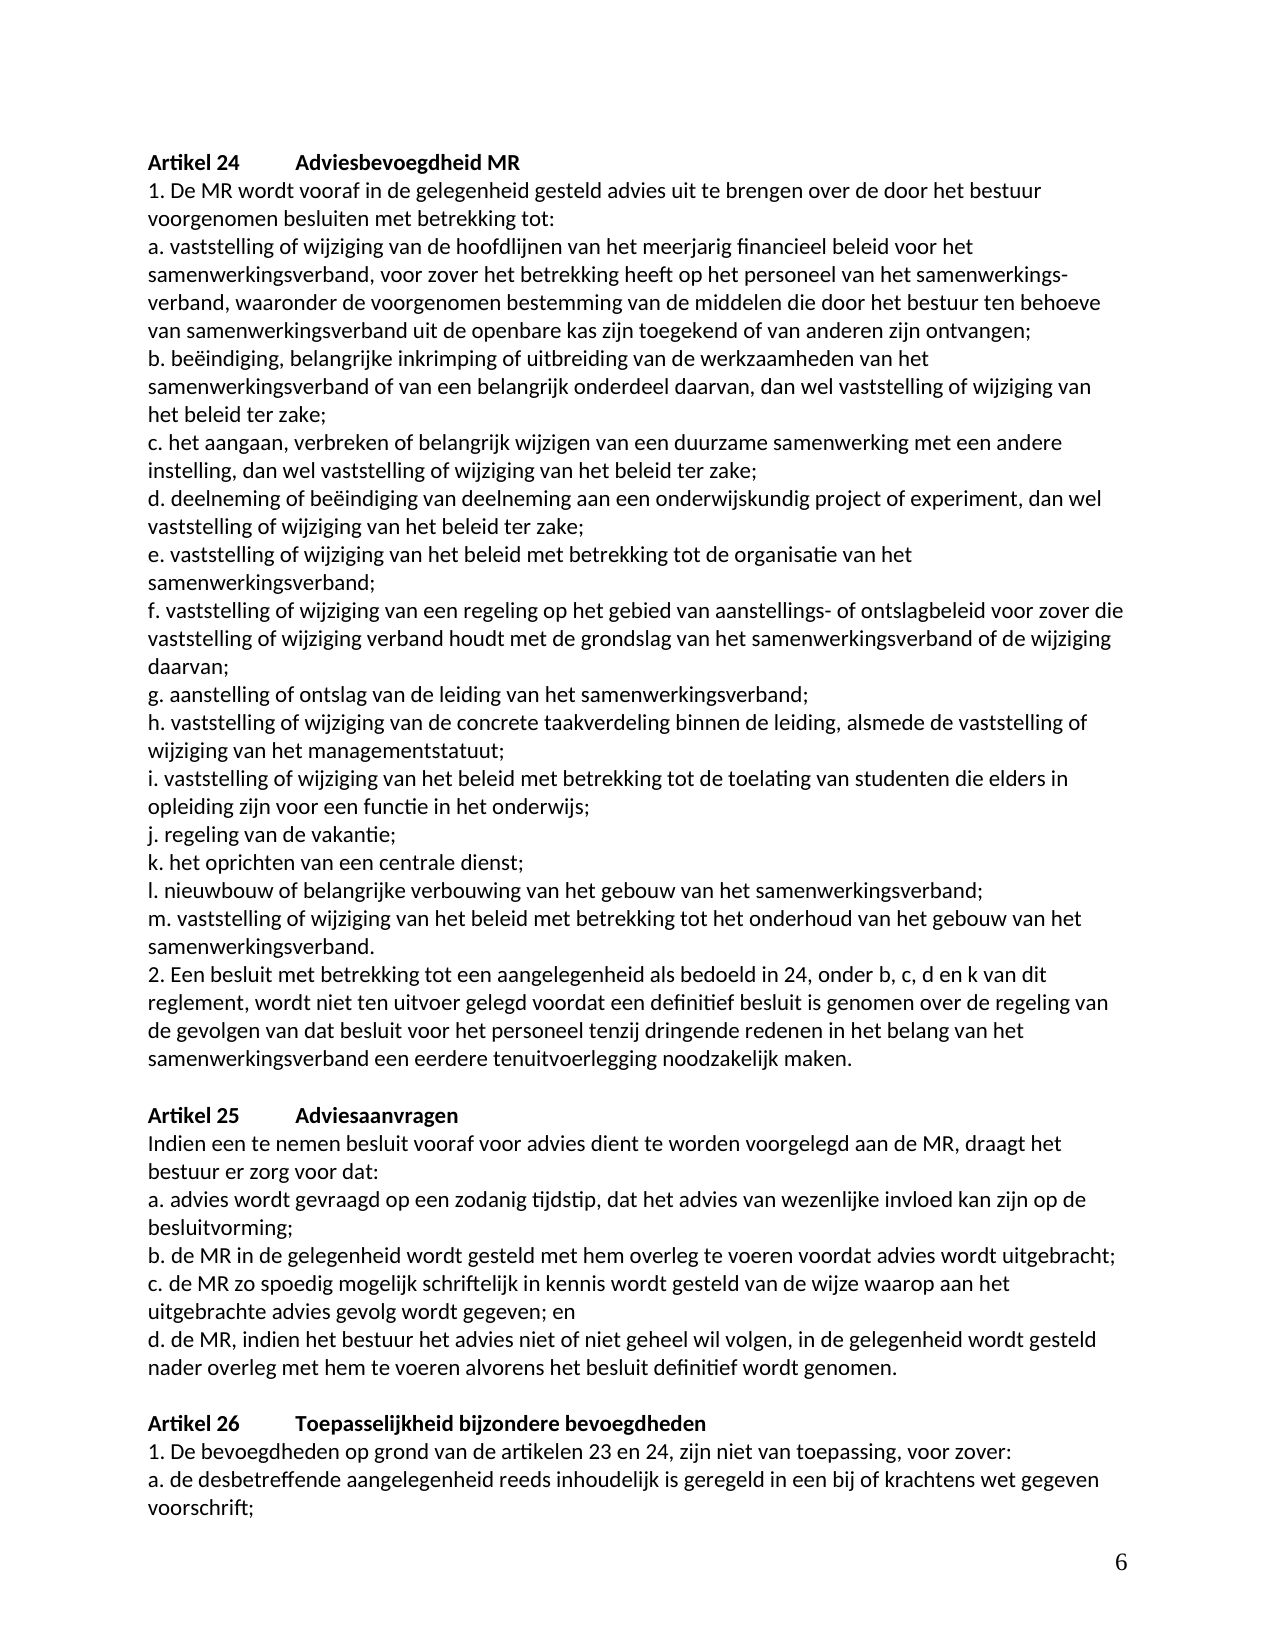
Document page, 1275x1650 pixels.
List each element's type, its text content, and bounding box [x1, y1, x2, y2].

text 1. De bevoegdheden op grond van de artikelen 23 en 24, zijn niet van toepassing, voor zover: [148, 1437, 1127, 1465]
text a. vaststelling of wijziging van de hoofdlijnen van het meerjarig financieel beleid voor het samenwerkingsverband, voor zover het betrekking heeft op het personeel van het samenwerkings-verband, waaronder de voorgenomen bestemming van de middelen die door het bestuur ten behoeve van samenwerkingsverband uit de openbare kas zijn toegekend of van anderen zijn ontvangen; [148, 232, 1127, 344]
text Artikel 26 Toepasselijkheid bijzondere bevoegdheden [148, 1409, 1127, 1437]
text 2. Een besluit met betrekking tot een aangelegenheid als bedoeld in 24, onder b, c, d en k van dit reglement, wordt niet ten uitvoer gelegd voordat een definitief besluit is genomen over de regeling van de gevolgen van dat besluit voor het personeel tenzij dringende redenen in het belang van het samenwerkingsverband een eerdere tenuitvoerlegging noodzakelijk maken. [148, 960, 1127, 1101]
text c. het aangaan, verbreken of belangrijk wijzigen van een duurzame samenwerking met een andere instelling, dan wel vaststelling of wijziging van het beleid ter zake; [148, 428, 1127, 484]
text d. deelneming of beëindiging van deelneming aan een onderwijskundig project of experiment, dan wel vaststelling of wijziging van het beleid ter zake; [148, 484, 1127, 540]
text Indien een te nemen besluit vooraf voor advies dient te worden voorgelegd aan de MR, draagt het bestuur er zorg voor dat: [148, 1129, 1127, 1185]
text h. vaststelling of wijziging van de concrete taakverdeling binnen de leiding, alsmede de vaststelling of wijziging van het managementstatuut; [148, 708, 1127, 764]
text j. regeling van de vakantie; [148, 820, 1127, 848]
text e. vaststelling of wijziging van het beleid met betrekking tot de organisatie van het samenwerkingsverband; [148, 540, 1127, 596]
text l. nieuwbouw of belangrijke verbouwing van het gebouw van het samenwerkingsverband; [148, 876, 1127, 904]
text k. het oprichten van een centrale dienst; [148, 848, 1127, 876]
text a. advies wordt gevraagd op een zodanig tijdstip, dat het advies van wezenlijke invloed kan zijn op de besluitvorming; [148, 1185, 1127, 1241]
text g. aanstelling of ontslag van de leiding van het samenwerkingsverband; [148, 680, 1127, 708]
text Artikel 24 Adviesbevoegdheid MR 1. De MR wordt vooraf in de gelegenheid gesteld advies uit te brengen over de door het bestuur voorgenomen besluiten met betrekking tot: [148, 148, 1127, 232]
text b. beëindiging, belangrijke inkrimping of uitbreiding van de werkzaamheden van het samenwerkingsverband of van een belangrijk onderdeel daarvan, dan wel vaststelling of wijziging van het beleid ter zake; [148, 344, 1127, 428]
text c. de MR zo spoedig mogelijk schriftelijk in kennis wordt gesteld van de wijze waarop aan het uitgebrachte advies gevolg wordt gegeven; en [148, 1269, 1127, 1325]
text a. de desbetreffende aangelegenheid reeds inhoudelijk is geregeld in een bij of krachtens wet gegeven voorschrift; [148, 1465, 1127, 1521]
text d. de MR, indien het bestuur het advies niet of niet geheel wil volgen, in de gelegenheid wordt gesteld nader overleg met hem te voeren alvorens het besluit definitief wordt genomen. [148, 1325, 1127, 1381]
text Artikel 25 Adviesaanvragen [148, 1101, 1127, 1129]
text f. vaststelling of wijziging van een regeling op het gebied van aanstellings- of ontslagbeleid voor zover die vaststelling of wijziging verband houdt met de grondslag van het samenwerkingsverband of de wijziging daarvan; [148, 596, 1127, 680]
text i. vaststelling of wijziging van het beleid met betrekking tot de toelating van studenten die elders in opleiding zijn voor een functie in het onderwijs; [148, 764, 1127, 820]
text m. vaststelling of wijziging van het beleid met betrekking tot het onderhoud van het gebouw van het samenwerkingsverband. [148, 904, 1127, 960]
text b. de MR in de gelegenheid wordt gesteld met hem overleg te voeren voordat advies wordt uitgebracht; [148, 1241, 1127, 1269]
